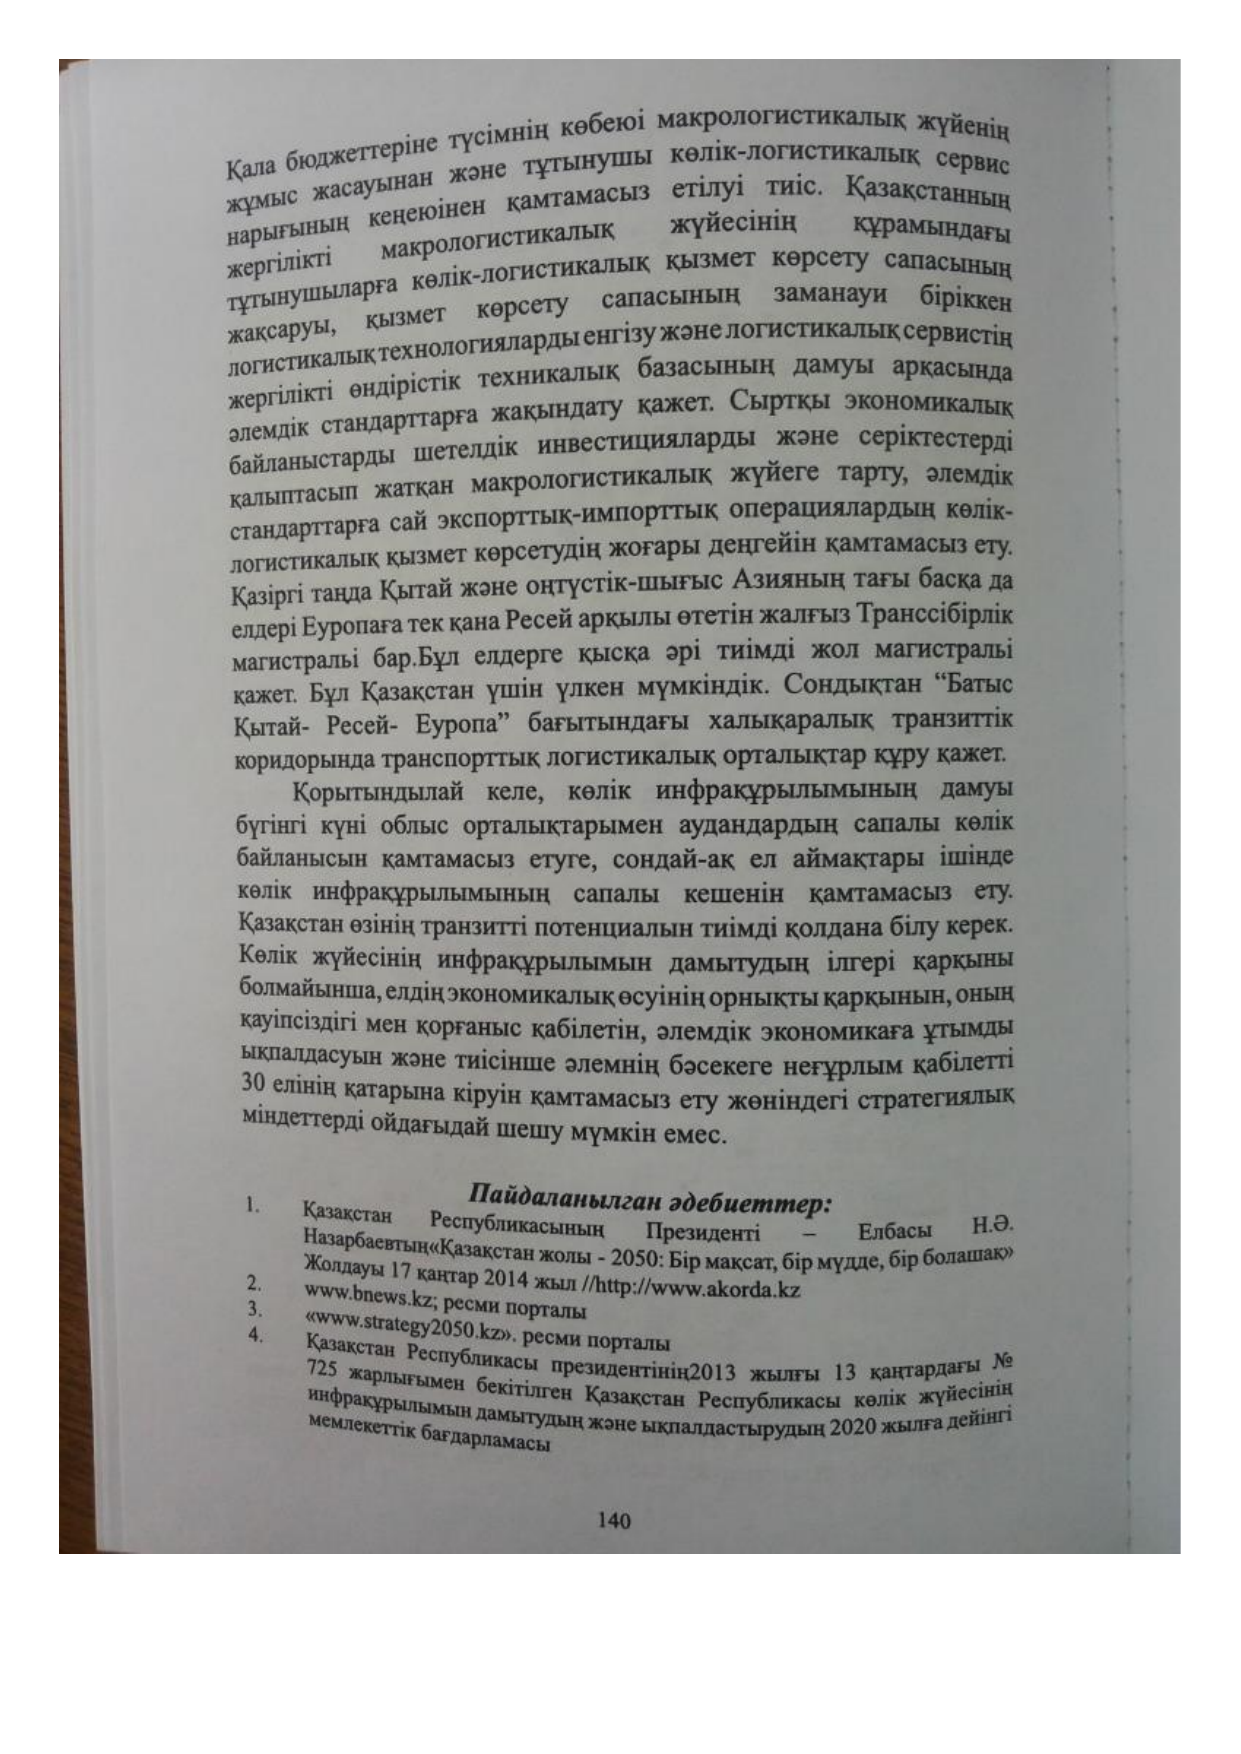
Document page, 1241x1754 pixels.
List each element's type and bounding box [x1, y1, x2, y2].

picture [59, 59, 1181, 1554]
